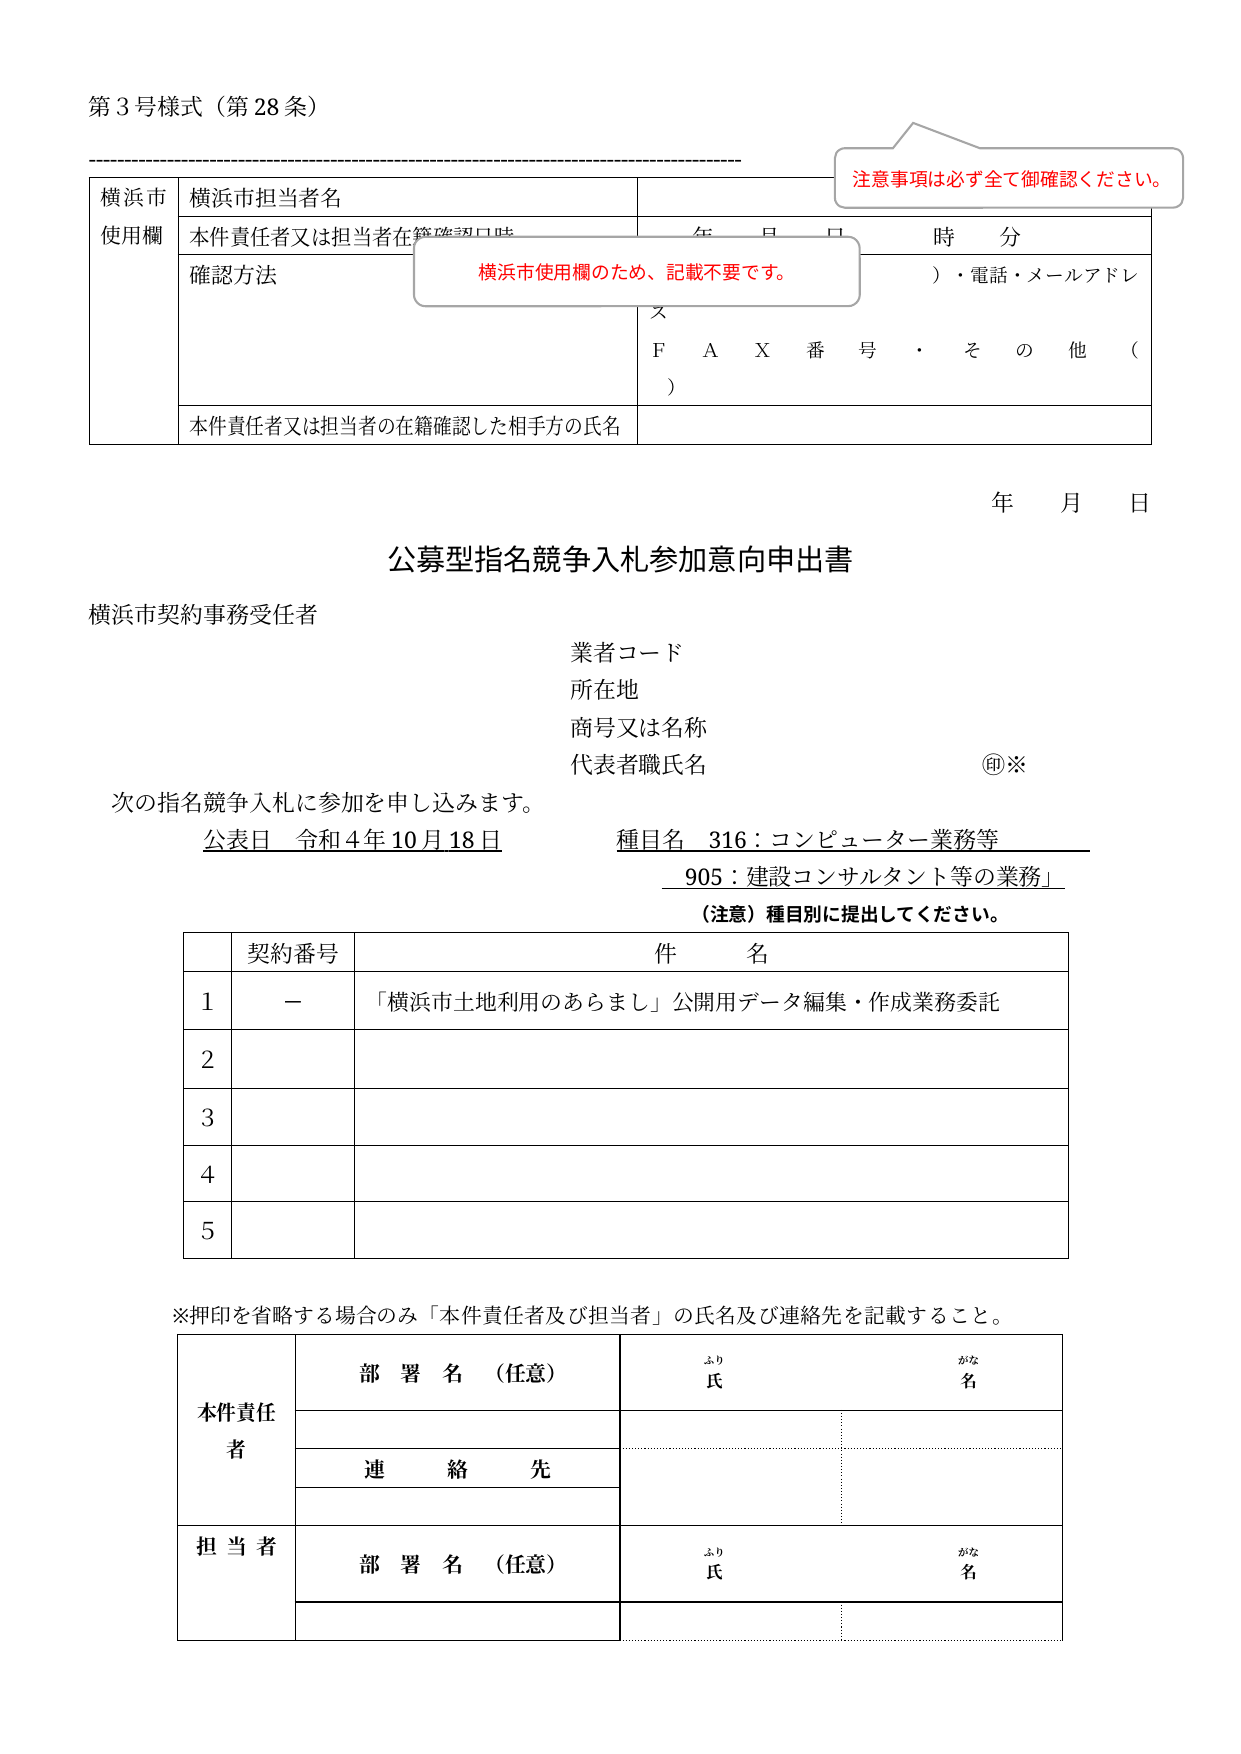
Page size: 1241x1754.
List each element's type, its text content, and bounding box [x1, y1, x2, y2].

text -------------------------------------------------------------------------------------------- [89, 139, 898, 177]
table_header 件 名 [355, 933, 1068, 971]
table_cell 本件責任者又は担当者在籍確認日時 [179, 217, 637, 254]
table_cell 本件責任者又は担当者の在籍確認した相手方の氏名 [179, 406, 637, 444]
text 公表日 令和４年10月18日 種目名 316：コンピューター業務等 [89, 820, 1152, 857]
table_cell [355, 1202, 1068, 1258]
table_cell [638, 406, 1151, 444]
table_cell [232, 1089, 354, 1145]
table_cell [296, 1603, 619, 1640]
table_cell [296, 1411, 619, 1448]
table_header [638, 178, 1151, 216]
table_cell － [232, 972, 354, 1029]
table_header 横浜市使用欄 [90, 178, 178, 444]
table_cell [232, 1202, 354, 1258]
text 所在地 [89, 670, 1152, 707]
text 次の指名競争入札に参加を申し込みます。 [89, 782, 1152, 820]
table_cell ２ [184, 1030, 231, 1087]
table_cell 部 署 名 （任意） [296, 1526, 619, 1601]
table_cell [621, 1448, 841, 1525]
table_cell 連 絡 先 [296, 1449, 619, 1487]
table_header 横浜市担当者名 [179, 178, 637, 216]
text （注意）種目別に提出してください。 [89, 895, 1152, 932]
table_cell 年 月 日 時 分 [638, 217, 1151, 254]
table_cell [355, 1089, 1068, 1145]
table_cell ５ [184, 1202, 231, 1258]
text 905：建設コンサルタント等の業務」 [89, 857, 1152, 895]
table_cell 本人確認書類（ ）・電話・メールアドレス ＦＡＸ番号・その他（ ） [638, 255, 1151, 405]
table_cell [621, 1603, 841, 1640]
table_cell 担当者 [178, 1526, 295, 1640]
table_cell [296, 1488, 619, 1525]
text 代表者職氏名 ㊞※ [89, 745, 1152, 782]
table_cell 確認方法 [179, 255, 637, 405]
text 商号又は名称 [89, 707, 1152, 745]
text 横浜市契約事務受任者 [89, 595, 1152, 632]
text 公募型指名競争入札参加意向申出書 [89, 520, 1152, 595]
table_cell [841, 1411, 1062, 1448]
table_header 本件責任者 [178, 1335, 295, 1525]
table_cell [232, 1030, 354, 1087]
table_cell ４ [184, 1146, 231, 1201]
table_cell １ [184, 972, 231, 1029]
table_header [184, 933, 231, 971]
table_header 部 署 名 （任意） [296, 1335, 619, 1410]
table_cell 「横浜市土地利用のあらまし」公開用データ編集・作成業務委託 [355, 972, 1068, 1029]
text ※押印を省略する場合のみ「本件責任者及び担当者」の氏名及び連絡先を記載すること。 [89, 1296, 1152, 1334]
table_header 契約番号 [232, 933, 354, 971]
table_cell ３ [184, 1089, 231, 1145]
table_cell [355, 1030, 1068, 1087]
text 年 月 日 [89, 482, 1152, 520]
table_cell [355, 1146, 1068, 1201]
table_cell [232, 1146, 354, 1201]
text 業者コード [89, 632, 1152, 670]
table_cell [841, 1448, 1062, 1525]
table_cell [841, 1603, 1062, 1640]
table_cell [621, 1411, 841, 1448]
table_header [621, 1335, 1062, 1410]
table_cell [621, 1526, 1062, 1601]
